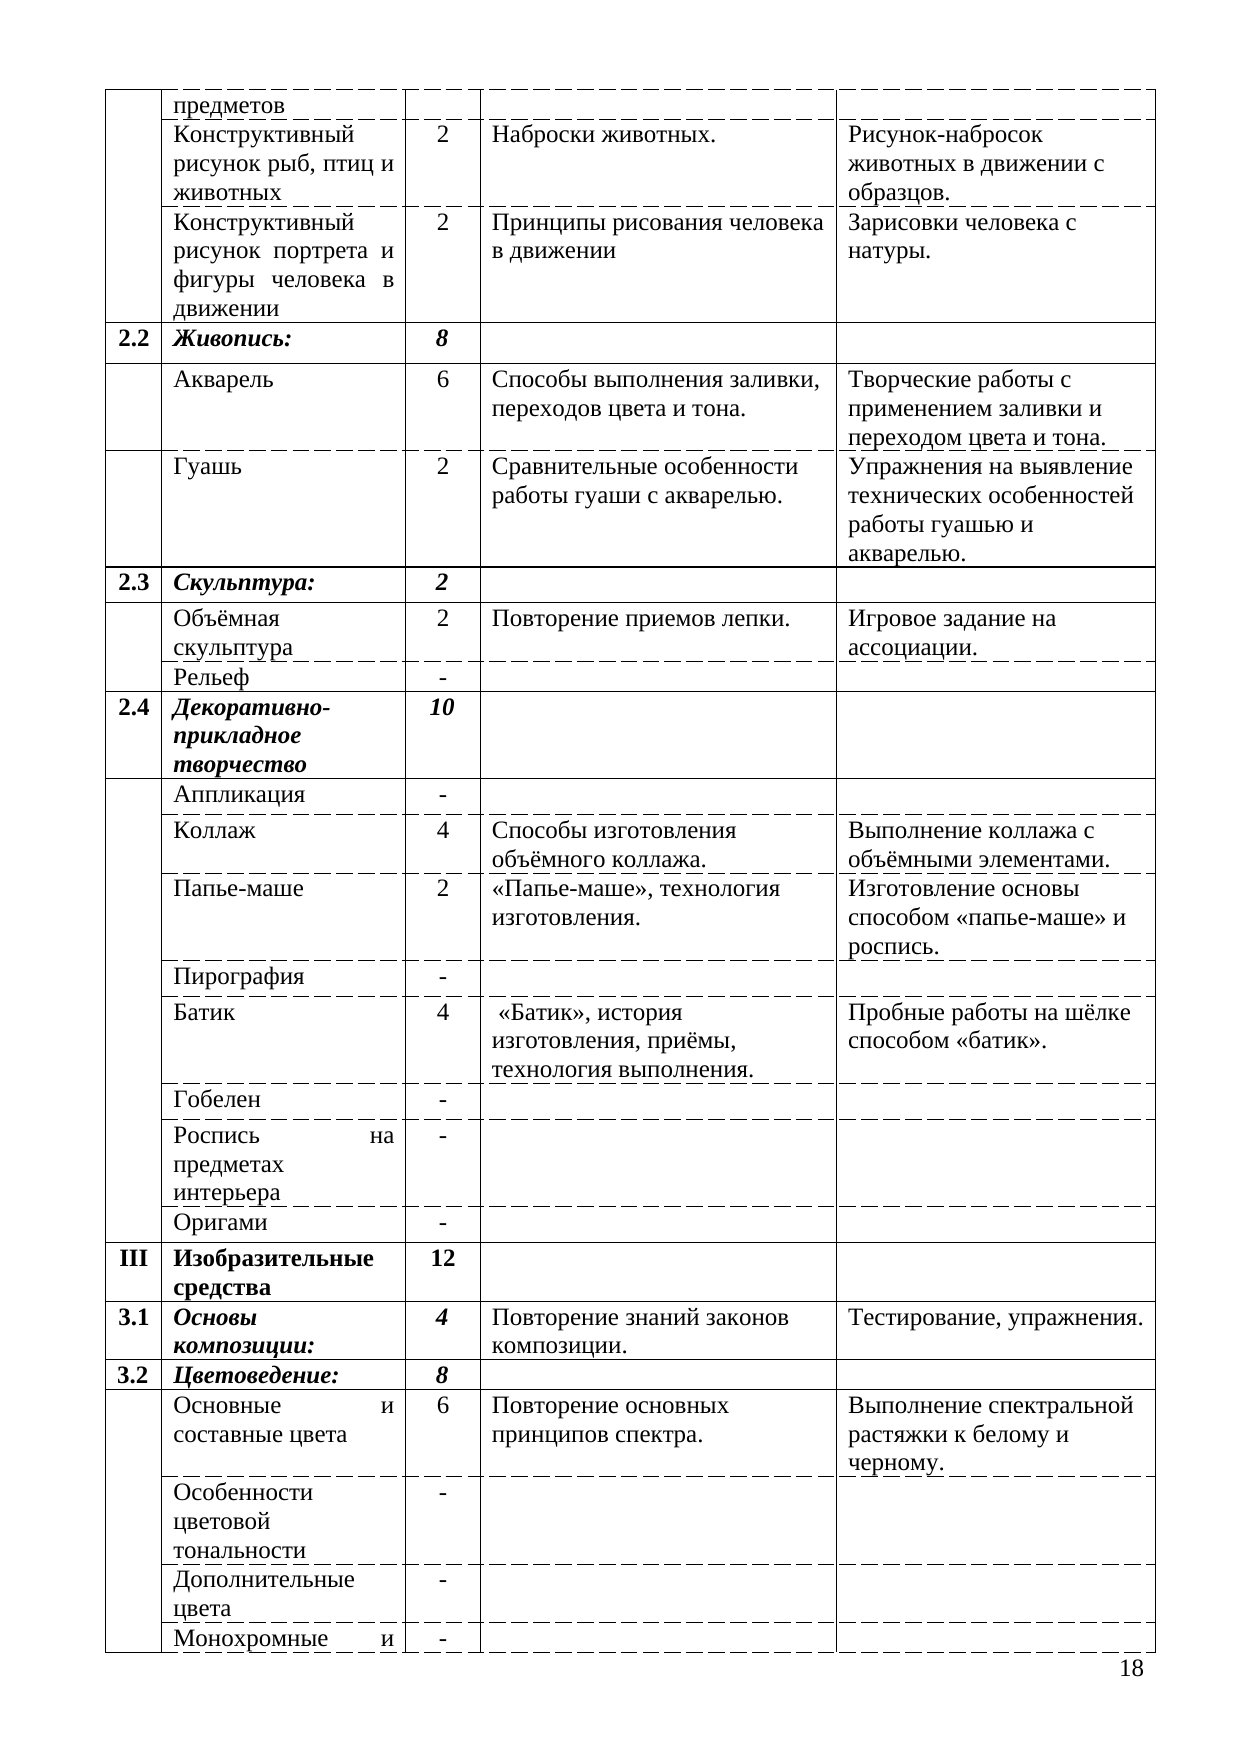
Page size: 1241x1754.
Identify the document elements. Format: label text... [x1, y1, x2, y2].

table_cell Изготовление основы способом «папье-маше» и роспись. [837, 873, 1155, 960]
table_cell Гуашь [162, 450, 405, 566]
table_cell 8 [406, 1360, 480, 1389]
table_cell 4 [406, 814, 480, 872]
table_cell - [406, 89, 480, 118]
table_cell - [406, 779, 480, 814]
table_cell Основы композиции: [162, 1302, 405, 1359]
table_cell Выполнение спектральной растяжки к белому и черному. [837, 1390, 1155, 1476]
table_cell «Папье-маше», технология изготовления. [481, 873, 836, 960]
table_cell Принципы рисования человека в движении [481, 206, 836, 322]
table_cell - [406, 1119, 480, 1206]
table_cell [481, 1119, 836, 1206]
table_cell [481, 1564, 836, 1622]
table_cell Объёмная скульптура [162, 603, 405, 661]
table_cell [481, 960, 836, 996]
table_cell Способы выполнения заливки, переходов цвета и тона. [481, 364, 836, 450]
table_cell Конструктивный рисунок портрета и фигуры человека в движении [162, 206, 405, 322]
table_cell [837, 1083, 1155, 1119]
table_cell - [406, 1083, 480, 1119]
table_cell 6 [406, 1390, 480, 1476]
table_cell [481, 568, 836, 602]
table_cell 8 [406, 323, 480, 363]
table_cell Рисунок-набросок животных в движении с образцов. [837, 119, 1155, 206]
table_cell [481, 1360, 836, 1389]
table_cell [481, 1206, 836, 1242]
table_cell - [406, 1622, 480, 1652]
table_cell 4 [406, 1302, 480, 1359]
table_cell Повторение приемов лепки. [481, 603, 836, 661]
table_cell Роспись на предметах интерьера [162, 1119, 405, 1206]
table_cell 3.1 [106, 1302, 161, 1359]
table_cell [481, 1083, 836, 1119]
table_cell Тестирование, упражнения. [837, 1302, 1155, 1359]
table_cell Выполнение коллажа с объёмными элементами. [837, 814, 1155, 872]
table_cell Основные и составные цвета [162, 1390, 405, 1476]
table_cell [837, 1243, 1155, 1301]
table_cell 3.2 [106, 1360, 161, 1389]
table_cell [837, 1476, 1155, 1563]
table_cell Сравнительные особенности работы гуаши с акварелью. [481, 450, 836, 566]
table_cell Акварель [162, 364, 405, 450]
table_cell Упражнения на выявление технических особенностей работы гуашью и акварелью. [837, 450, 1155, 566]
table_cell Повторение основных принципов спектра. [481, 1390, 836, 1476]
table_cell [481, 1622, 836, 1652]
table_cell Повторение знаний законов композиции. [481, 1302, 836, 1359]
table_cell Гобелен [162, 1083, 405, 1119]
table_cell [162, 1622, 405, 1652]
table_cell [837, 1119, 1155, 1206]
table_cell [106, 779, 161, 1242]
table_cell [837, 1206, 1155, 1242]
table_cell Зарисовки человека с натуры. [837, 206, 1155, 322]
table_cell 12 [406, 1243, 480, 1301]
table_cell [837, 323, 1155, 363]
table_cell [837, 661, 1155, 691]
table_cell Скульптура: [162, 568, 405, 602]
table_cell Коллаж [162, 814, 405, 872]
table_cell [162, 89, 405, 118]
table_cell 10 [406, 692, 480, 778]
table_cell Особенности цветовой тональности [162, 1476, 405, 1563]
table_cell Наброски животных. [481, 119, 836, 206]
table_cell III [106, 1243, 161, 1301]
table_cell [106, 364, 161, 450]
table_cell 2.3 [106, 568, 161, 602]
table_cell Цветоведение: [162, 1360, 405, 1389]
table_cell Творческие работы с применением заливки и переходом цвета и тона. [837, 364, 1155, 450]
table_cell Батик [162, 996, 405, 1083]
table_cell [106, 451, 161, 566]
table_cell [837, 960, 1155, 996]
table_cell [837, 692, 1155, 778]
table_cell 2.2 [106, 323, 161, 363]
table_cell Живопись: [162, 323, 405, 363]
table_cell Конструктивный рисунок рыб, птиц и животных [162, 119, 405, 206]
table_cell [837, 779, 1155, 814]
table_cell Рельеф [162, 661, 405, 691]
table_cell [481, 779, 836, 814]
table_cell Дополнительные цвета [162, 1564, 405, 1622]
table_cell Оригами [162, 1206, 405, 1242]
table_cell [106, 1390, 161, 1652]
table_cell 2 [406, 206, 480, 322]
table_cell Декоративно-прикладное творчество [162, 692, 405, 778]
table_cell «Батик», история изготовления, приёмы, технология выполнения. [481, 996, 836, 1083]
table_cell 4 [406, 996, 480, 1083]
table_cell 2 [406, 603, 480, 661]
table_cell 2 [406, 568, 480, 602]
table_cell - [406, 1206, 480, 1242]
table_cell [481, 89, 836, 118]
table_cell [481, 661, 836, 691]
table_cell 2 [406, 450, 480, 566]
table_cell [481, 323, 836, 363]
table_cell 2.4 [106, 692, 161, 778]
table_cell Папье-маше [162, 873, 405, 960]
table_cell Аппликация [162, 779, 405, 814]
table_cell - [406, 1476, 480, 1563]
table_cell - [406, 1564, 480, 1622]
table_cell Изобразительные средства [162, 1243, 405, 1301]
table_cell [837, 1360, 1155, 1389]
table_cell Пирография [162, 960, 405, 996]
table_cell [106, 603, 161, 691]
table_cell 2 [406, 873, 480, 960]
table_cell - [406, 960, 480, 996]
table_cell 6 [406, 364, 480, 450]
table_cell [481, 1476, 836, 1563]
table_cell Способы изготовления объёмного коллажа. [481, 814, 836, 872]
table_cell [837, 1564, 1155, 1622]
table_cell [481, 692, 836, 778]
table_cell [837, 1622, 1155, 1652]
table_cell [837, 568, 1155, 602]
table_cell [837, 89, 1155, 118]
table_cell 2 [406, 119, 480, 206]
table_cell Игровое задание на ассоциации. [837, 603, 1155, 661]
table_cell Пробные работы на шёлке способом «батик». [837, 996, 1155, 1083]
table_cell [481, 1243, 836, 1301]
table_cell - [406, 661, 480, 691]
